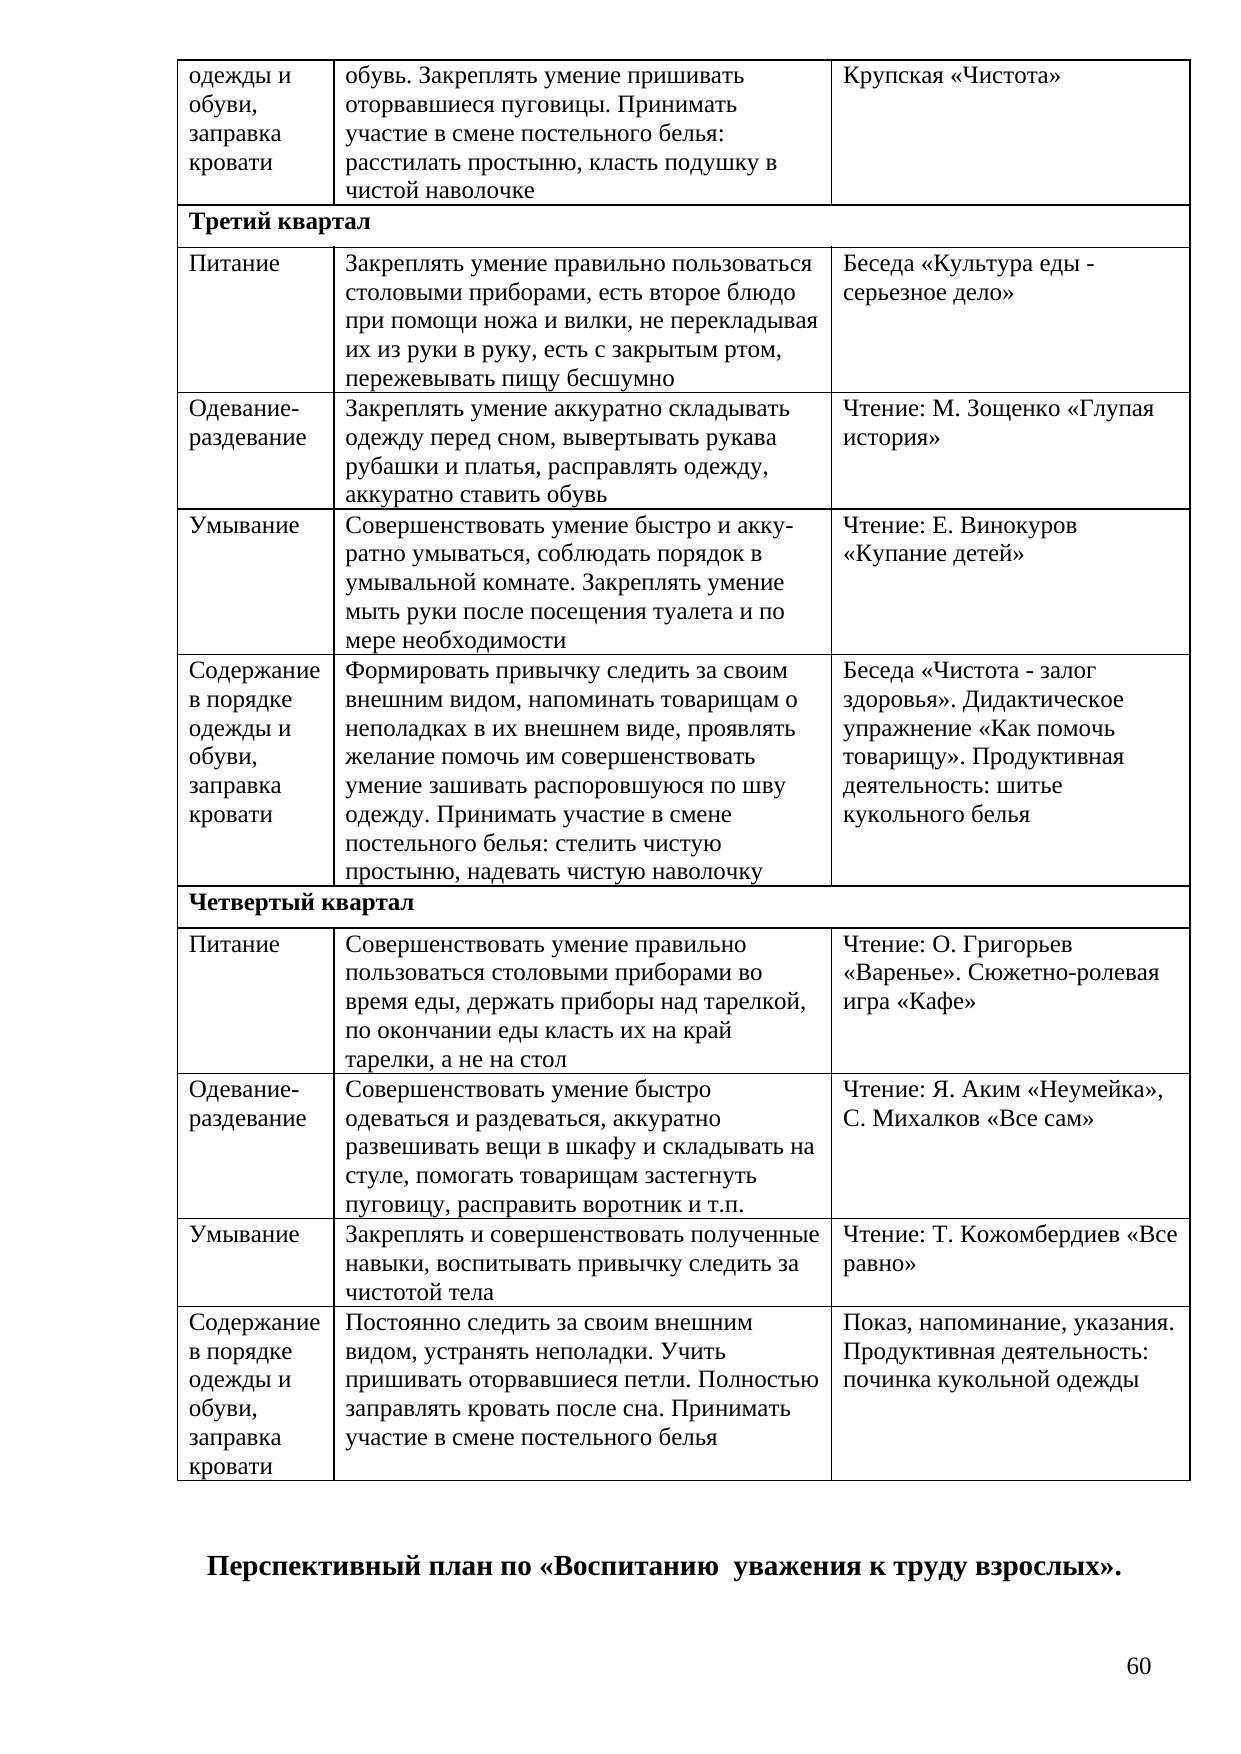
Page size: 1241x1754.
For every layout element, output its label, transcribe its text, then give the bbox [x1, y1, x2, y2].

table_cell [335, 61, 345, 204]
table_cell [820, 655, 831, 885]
table_cell Умывание [178, 510, 333, 653]
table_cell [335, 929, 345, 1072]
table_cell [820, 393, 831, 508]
table_cell Содержание в порядке одежды и обуви, заправка кровати [178, 655, 333, 885]
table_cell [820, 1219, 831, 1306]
table_cell Беседа «Чистота - залог здоровья». Дидактическое упражнение «Как помочь товарищу». Продуктивная деятельность: шитье кукольного белья [832, 655, 1189, 885]
table_cell Чтение: Я. Аким «Неумейка», С. Михалков «Все сам» [832, 1074, 1189, 1218]
table_cell Чтение: Е. Винокуров «Купание детей» [832, 510, 1189, 653]
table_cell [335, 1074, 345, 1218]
text Перспективный план по «Воспитанию уважения к труду взрослых». [177, 1548, 1152, 1582]
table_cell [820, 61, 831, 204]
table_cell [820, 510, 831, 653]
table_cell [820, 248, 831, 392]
table_cell Чтение: О. Григорьев «Варенье». Сюжетно-ролевая игра «Кафе» [832, 929, 1189, 1072]
table_cell Чтение: М. Зощенко «Глупая история» [832, 393, 1189, 508]
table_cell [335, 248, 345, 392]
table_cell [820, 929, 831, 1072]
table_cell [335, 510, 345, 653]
table_cell Показ, напоминание, указания. Продуктивная деятельность: починка кукольной одежды [832, 1307, 1189, 1479]
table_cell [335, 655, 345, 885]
table_cell Одевание-раздевание [178, 393, 333, 508]
table_cell Одевание-раздевание [178, 1074, 333, 1218]
table_cell Питание [178, 929, 333, 1072]
table_cell Питание [178, 248, 333, 392]
table_cell Умывание [178, 1219, 333, 1306]
table_cell Четвертый квартал [178, 887, 1189, 927]
table_cell Третий квартал [178, 206, 1189, 246]
table_cell Постоянно следить за своим внешним видом, устранять неполадки. Учить пришивать оторвавшиеся петли. Полностью заправлять кровать после сна. Принимать участие в смене постельного белья [335, 1307, 831, 1479]
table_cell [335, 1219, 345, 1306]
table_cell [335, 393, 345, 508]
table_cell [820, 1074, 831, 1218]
table_cell Беседа «Культура еды - серьезное дело» [832, 248, 1189, 392]
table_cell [832, 61, 1189, 204]
